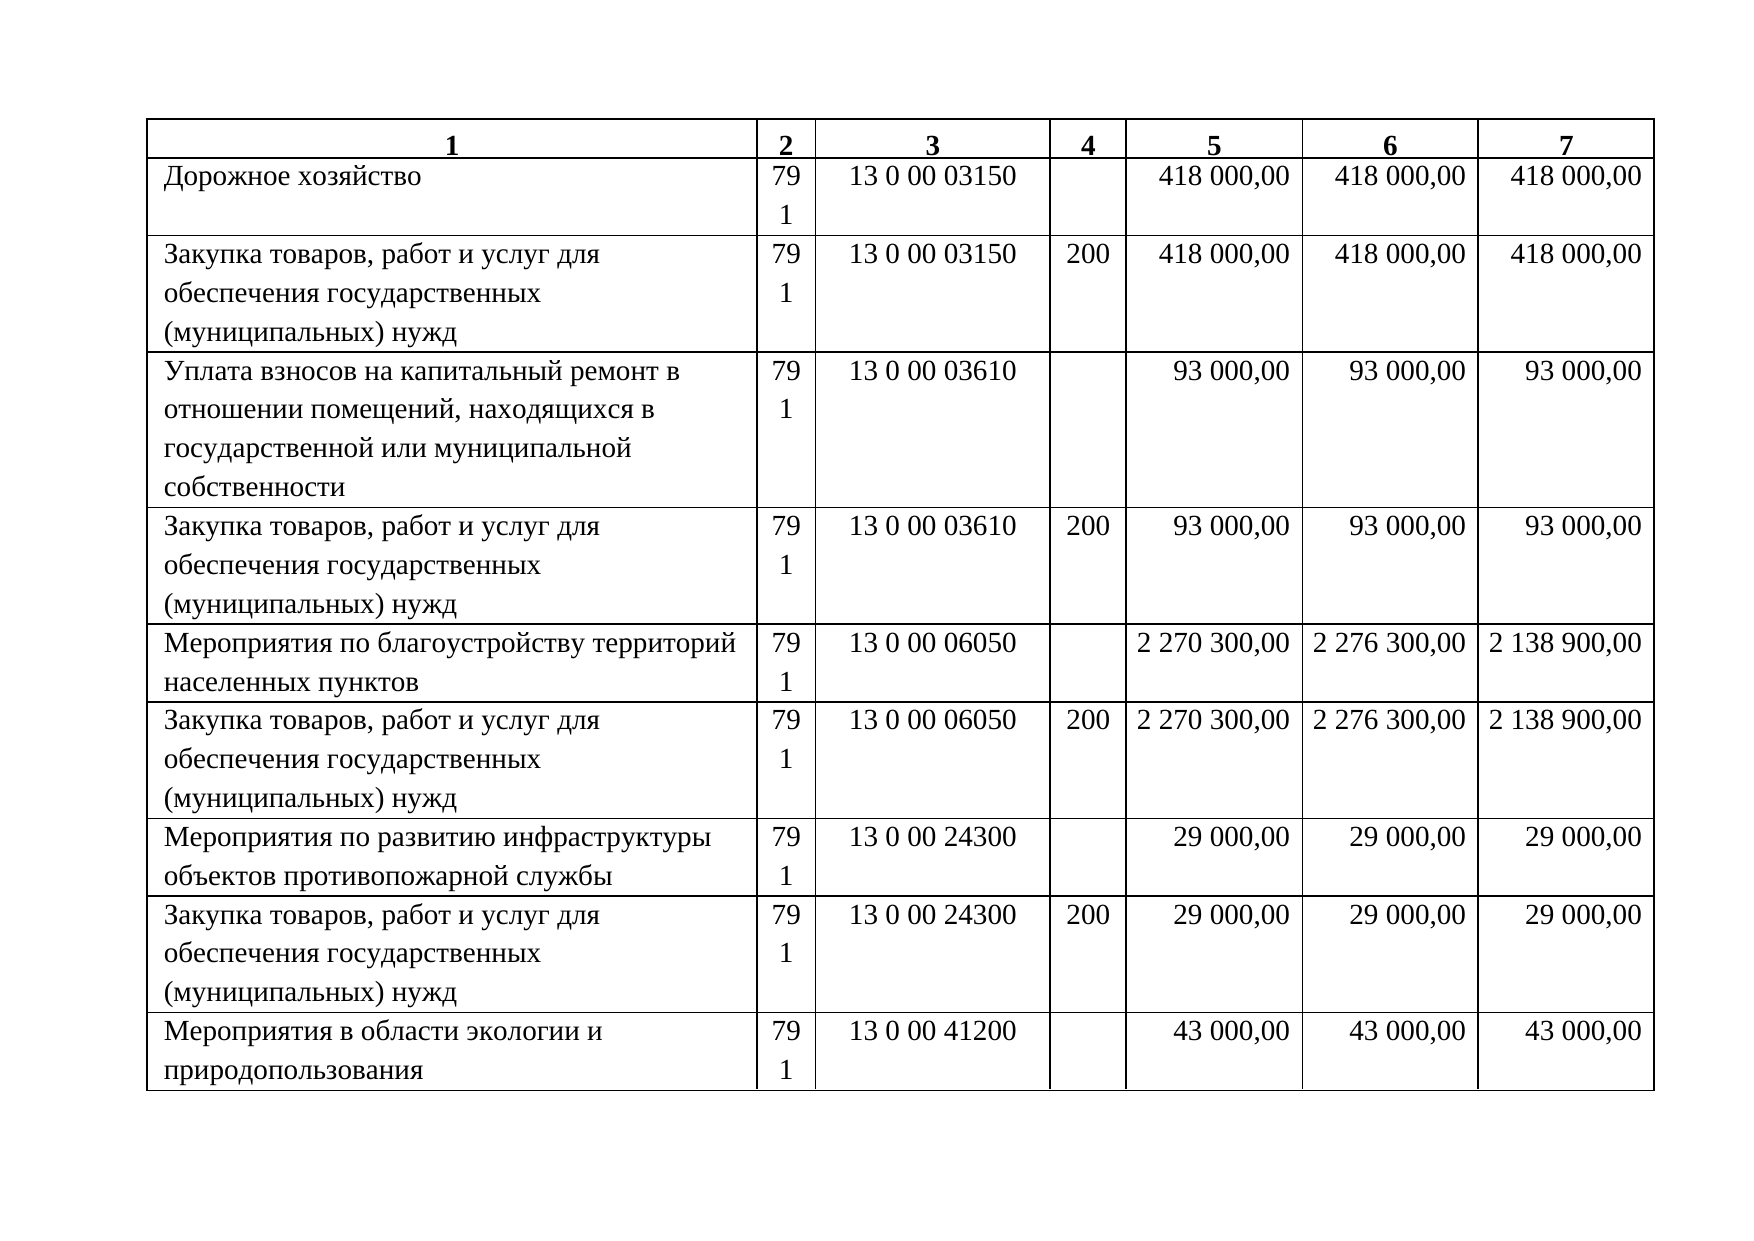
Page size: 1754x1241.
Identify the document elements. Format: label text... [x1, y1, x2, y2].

table_cell 29 000,00 [1127, 819, 1302, 895]
table_cell 200 [1051, 508, 1125, 623]
table_cell 13 0 00 24300 [816, 897, 1049, 1012]
table_cell 29 000,00 [1303, 897, 1477, 1012]
table_cell 43 000,00 [1479, 1013, 1653, 1089]
table_header [148, 120, 756, 157]
table_cell 791 [758, 508, 815, 623]
table_cell Закупка товаров, работ и услуг для обеспечения государственных (муниципальных) нужд [148, 703, 756, 817]
table_cell 29 000,00 [1127, 897, 1302, 1012]
table_cell [1051, 159, 1125, 235]
table_cell 29 000,00 [1479, 819, 1653, 895]
table_cell 93 000,00 [1479, 508, 1653, 623]
table_cell 418 000,00 [1127, 236, 1302, 351]
table_cell 2 138 900,00 [1479, 625, 1653, 701]
table_cell 418 000,00 [1127, 159, 1302, 235]
table_cell 13 0 00 24300 [816, 819, 1049, 895]
table_cell 791 [758, 625, 815, 701]
table_cell 2 138 900,00 [1479, 703, 1653, 817]
table_cell [1051, 625, 1125, 701]
table_cell 2 270 300,00 [1127, 625, 1302, 701]
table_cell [148, 236, 756, 351]
table_cell 418 000,00 [1479, 236, 1653, 351]
table_cell 791 [758, 353, 815, 507]
table_cell 2 276 300,00 [1303, 625, 1477, 701]
table_cell 93 000,00 [1479, 353, 1653, 507]
table_cell 13 0 00 03150 [816, 236, 1049, 351]
table_cell [1051, 819, 1125, 895]
table_header [758, 120, 815, 157]
table_header [1127, 120, 1302, 157]
table_cell 791 [758, 897, 815, 1012]
table_cell 93 000,00 [1303, 353, 1477, 507]
table_cell Мероприятия по развитию инфраструктуры объектов противопожарной службы [148, 819, 756, 895]
table_cell 13 0 00 41200 [816, 1013, 1049, 1089]
table_cell 29 000,00 [1479, 897, 1653, 1012]
table_cell Мероприятия в области экологии и природопользования [148, 1013, 756, 1089]
table_cell 791 [758, 1013, 815, 1089]
table_cell Уплата взносов на капитальный ремонт в отношении помещений, находящихся в государственной или муниципальной собственности [148, 353, 756, 507]
table_cell Дорожное хозяйство [148, 159, 756, 235]
table_cell 93 000,00 [1127, 353, 1302, 507]
table_cell 13 0 00 06050 [816, 625, 1049, 701]
table_header [1051, 120, 1125, 157]
table_cell 2 276 300,00 [1303, 703, 1477, 817]
table_cell 200 [1051, 897, 1125, 1012]
table_cell 418 000,00 [1303, 159, 1477, 235]
table_cell 43 000,00 [1127, 1013, 1302, 1089]
table_cell 43 000,00 [1303, 1013, 1477, 1089]
table_cell 93 000,00 [1303, 508, 1477, 623]
table_cell 2 270 300,00 [1127, 703, 1302, 817]
table_header [1303, 120, 1477, 157]
table_header [816, 120, 1049, 157]
table_cell 791 [758, 819, 815, 895]
table_cell Закупка товаров, работ и услуг для обеспечения государственных (муниципальных) нужд [148, 508, 756, 623]
table_cell [1051, 353, 1125, 507]
table_cell Мероприятия по благоустройству территорий населенных пунктов [148, 625, 756, 701]
table_cell 29 000,00 [1303, 819, 1477, 895]
table_cell 791 [758, 159, 815, 235]
table_cell 13 0 00 03610 [816, 353, 1049, 507]
table_cell 93 000,00 [1127, 508, 1302, 623]
table_cell 13 0 00 06050 [816, 703, 1049, 817]
table_cell 13 0 00 03150 [816, 159, 1049, 235]
table_cell 418 000,00 [1303, 236, 1477, 351]
table_cell [1051, 1013, 1125, 1089]
table_cell 791 [758, 703, 815, 817]
table_cell 13 0 00 03610 [816, 508, 1049, 623]
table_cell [148, 897, 756, 1012]
table_cell 418 000,00 [1479, 159, 1653, 235]
table_cell 791 [758, 236, 815, 351]
table_header [1479, 120, 1653, 157]
table_cell 200 [1051, 703, 1125, 817]
table_cell 200 [1051, 236, 1125, 351]
